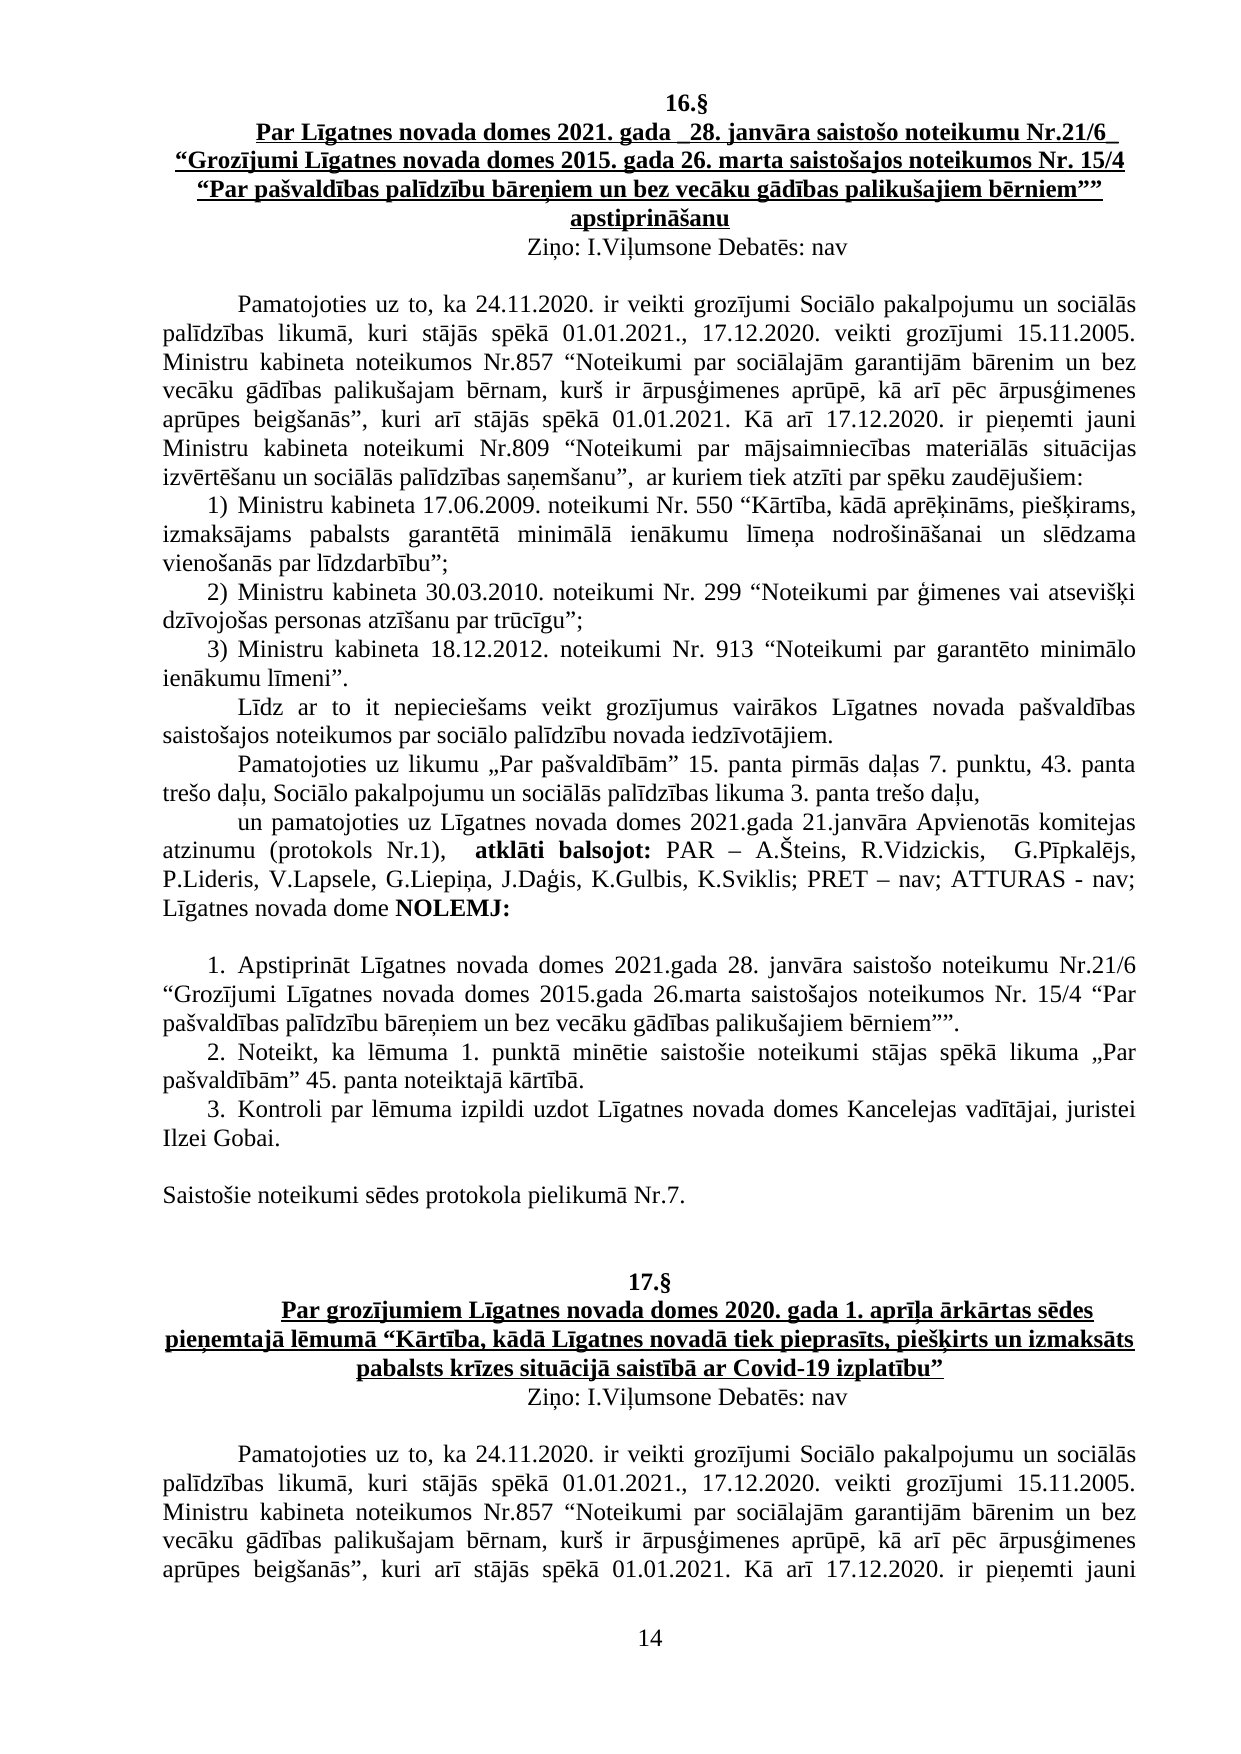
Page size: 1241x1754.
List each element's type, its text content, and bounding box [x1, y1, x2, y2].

text Ziņo: I.Viļumsone Debatēs: nav [162, 1382, 1137, 1410]
text Par Līgatnes novada domes 2021. gada _28. janvāra saistošo noteikumu Nr.21/6_ “Grozījumi Līgatnes novada domes 2015. gada 26. marta saistošajos noteikumos Nr. 15/4 “Par pašvaldības palīdzību bāreņiem un bez vecāku gādības palikušajiem bērniem”” apstiprināšanu [162, 117, 1137, 232]
text 16.§ [236, 88, 1137, 117]
text Saistošie noteikumi sēdes protokola pielikumā Nr.7. [162, 1180, 1137, 1209]
list Apstiprināt Līgatnes novada domes 2021.gada 28. janvāra saistošo noteikumu Nr.21/6 “Grozījumi Līgatnes novada domes 2015.gada 26.marta saistošajos noteikumos Nr. 15/4 “Par pašvaldības palīdzību bāreņiem un bez vecāku gādības palikušajiem bērniem””. [162, 950, 1137, 1037]
text Par grozījumiem Līgatnes novada domes 2020. gada 1. aprīļa ārkārtas sēdes pieņemtajā lēmumā “Kārtība, kādā Līgatnes novadā tiek pieprasīts, piešķirts un izmaksāts pabalsts krīzes situācijā saistībā ar Covid-19 izplatību” [162, 1295, 1137, 1382]
text Līdz ar to it nepieciešams veikt grozījumus vairākos Līgatnes novada pašvaldības saistošajos noteikumos par sociālo palīdzību novada iedzīvotājiem. [162, 692, 1137, 749]
text Pamatojoties uz likumu „Par pašvaldībām” 15. panta pirmās daļas 7. punktu, 43. panta trešo daļu, Sociālo pakalpojumu un sociālās palīdzības likuma 3. panta trešo daļu, [162, 749, 1137, 807]
text 3) Ministru kabineta 18.12.2012. noteikumi Nr. 913 “Noteikumi par garantēto minimālo ienākumu līmeni”. [162, 634, 1137, 692]
text un pamatojoties uz Līgatnes novada domes 2021.gada 21.janvāra Apvienotās komitejas atzinumu (protokols Nr.1), atklāti balsojot: PAR – A.Šteins, R.Vidzickis, G.Pīpkalējs, P.Lideris, V.Lapsele, G.Liepiņa, J.Daģis, K.Gulbis, K.Sviklis; PRET – nav; ATTURAS - nav; Līgatnes novada dome NOLEMJ: [162, 807, 1137, 922]
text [162, 1439, 1137, 1583]
text 2) Ministru kabineta 30.03.2010. noteikumi Nr. 299 “Noteikumi par ģimenes vai atsevišķi dzīvojošas personas atzīšanu par trūcīgu”; [162, 577, 1137, 634]
list Noteikt, ka lēmuma 1. punktā minētie saistošie noteikumi stājas spēkā likuma „Par pašvaldībām” 45. panta noteiktajā kārtībā. [162, 1037, 1137, 1094]
list Kontroli par lēmuma izpildi uzdot Līgatnes novada domes Kancelejas vadītājai, juristei Ilzei Gobai. [162, 1094, 1137, 1152]
text Ziņo: I.Viļumsone Debatēs: nav [162, 232, 1137, 260]
text 17.§ [162, 1267, 1137, 1295]
text 1) Ministru kabineta 17.06.2009. noteikumi Nr. 550 “Kārtība, kādā aprēķināms, piešķirams, izmaksājams pabalsts garantētā minimālā ienākumu līmeņa nodrošināšanai un slēdzama vienošanās par līdzdarbību”; [162, 490, 1137, 577]
